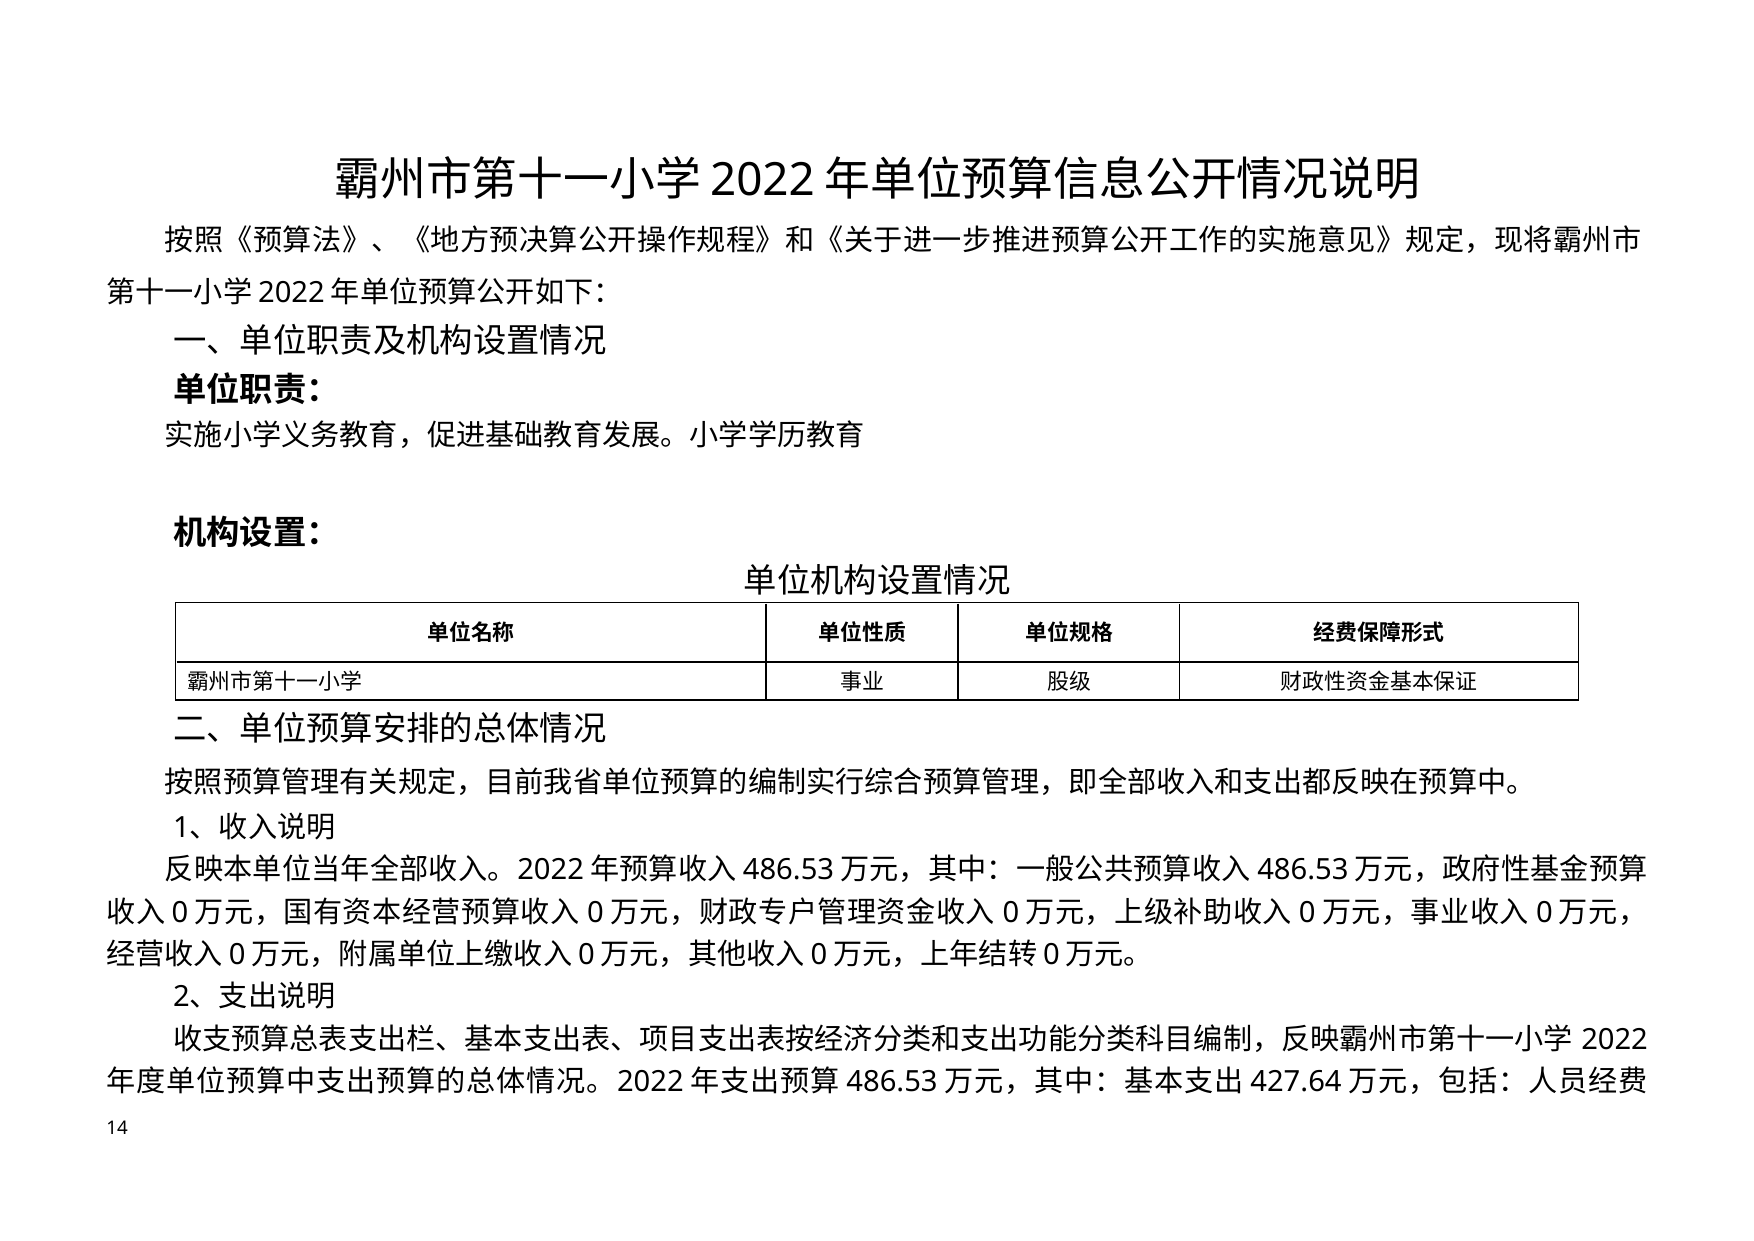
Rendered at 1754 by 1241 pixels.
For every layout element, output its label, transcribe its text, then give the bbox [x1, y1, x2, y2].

text 机构设置： [106, 505, 1648, 554]
text 霸州市第十一小学2022年单位预算信息公开情况说明 [106, 142, 1648, 208]
table_header 单位名称 [176, 603, 766, 661]
text 1、收入说明 [106, 803, 1648, 846]
text 按照《预算法》、《地方预决算公开操作规程》和《关于进一步推进预算公开工作的实施意见》规定，现将霸州市第十一小学2022年单位预算公开如下： [106, 208, 1648, 312]
table_header 经费保障形式 [1180, 603, 1578, 661]
text 实施小学义务教育，促进基础教育发展。小学学历教育 [106, 411, 1648, 453]
table_cell 财政性资金基本保证 [1180, 663, 1578, 699]
text 一、单位职责及机构设置情况 [106, 313, 1648, 362]
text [106, 1015, 1648, 1100]
table_cell 霸州市第十一小学 [176, 662, 765, 699]
text 单位机构设置情况 [106, 554, 1648, 602]
table_cell 事业 [767, 663, 957, 699]
text 二、单位预算安排的总体情况 [106, 702, 1648, 750]
text 按照预算管理有关规定，目前我省单位预算的编制实行综合预算管理，即全部收入和支出都反映在预算中。 [106, 751, 1648, 803]
table_header 单位规格 [959, 603, 1179, 661]
table_cell 股级 [959, 663, 1179, 699]
text 反映本单位当年全部收入。2022年预算收入486.53万元，其中：一般公共预算收入486.53万元，政府性基金预算收入0万元，国有资本经营预算收入0万元，财政专户管理资金收入0万元，上级补助收入0万元，事业收入0万元，经营收入0万元，附属单位上缴收入0万元，其他收入0万元，上年结转0万元。 [106, 846, 1648, 973]
text 2、支出说明 [106, 973, 1648, 1015]
text 单位职责： [106, 363, 1648, 411]
table_header 单位性质 [767, 603, 958, 661]
